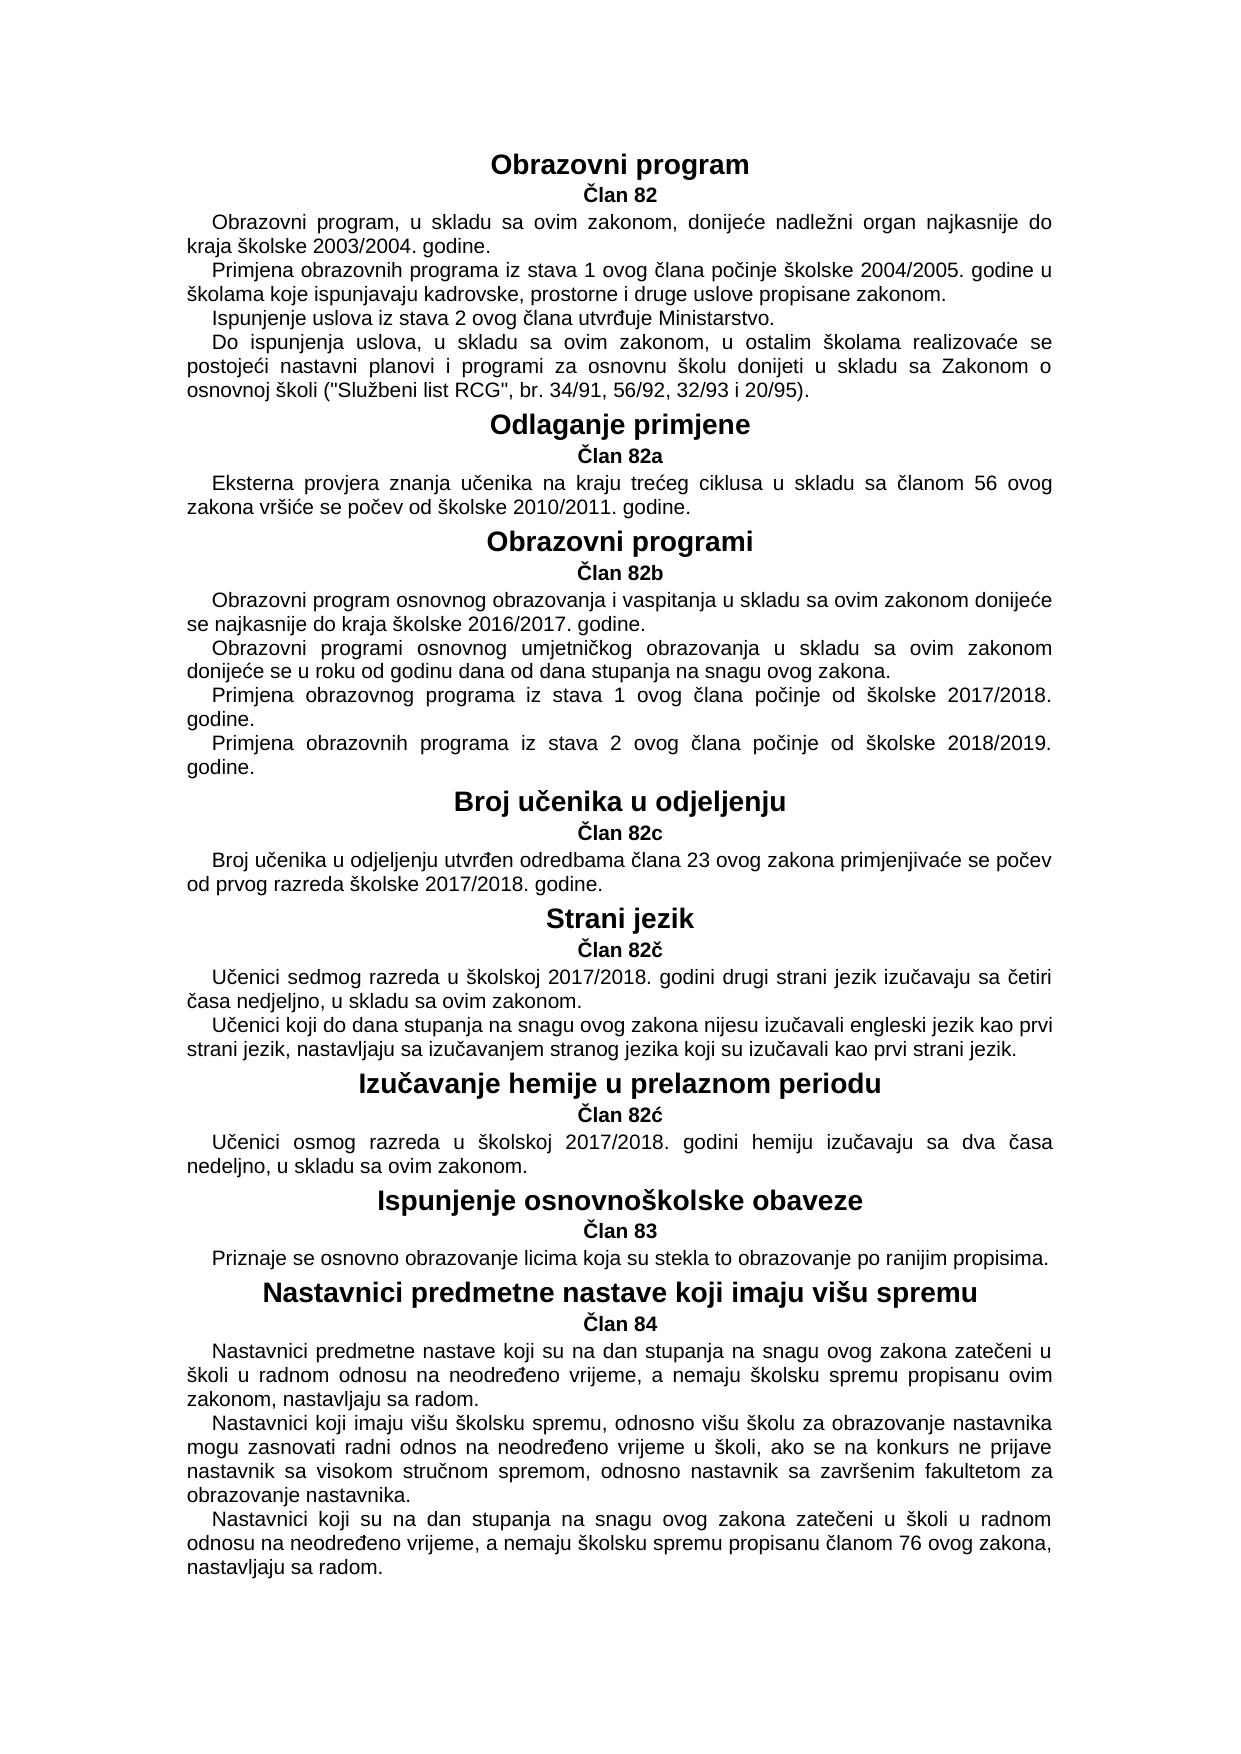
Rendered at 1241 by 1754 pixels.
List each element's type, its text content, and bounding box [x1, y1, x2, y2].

text Nastavnici predmetne nastave koji imaju višu spremu [148, 1276, 1093, 1309]
text Član 82č [148, 938, 1093, 962]
text Primjena obrazovnih programa iz stava 2 ovog člana počinje od školske 2018/2019. godine. [187, 731, 1053, 779]
text Obrazovni programi [148, 525, 1093, 557]
text Obrazovni program osnovnog obrazovanja i vaspitanja u skladu sa ovim zakonom donijeće se najkasnije do kraja školske 2016/2017. godine. [187, 587, 1053, 635]
text Primjena obrazovnih programa iz stava 1 ovog člana počinje školske 2004/2005. godine u školama koje ispunjavaju kadrovske, prostorne i druge uslove propisane zakonom. [187, 258, 1053, 306]
text Član 82c [148, 821, 1093, 845]
text Obrazovni programi osnovnog umjetničkog obrazovanja u skladu sa ovim zakonom donijeće se u roku od godinu dana od dana stupanja na snagu ovog zakona. [187, 635, 1053, 683]
text Član 82b [148, 560, 1093, 584]
text Eksterna provjera znanja učenika na kraju trećeg ciklusa u skladu sa članom 56 ovog zakona vršiće se počev od školske 2010/2011. godine. [187, 471, 1053, 519]
text Član 82a [148, 444, 1093, 468]
text Nastavnici koji imaju višu školsku spremu, odnosno višu školu za obrazovanje nastavnika mogu zasnovati radni odnos na neodređeno vrijeme u školi, ako se na konkurs ne prijave nastavnik sa visokom stručnom spremom, odnosno nastavnik sa završenim fakultetom za obrazovanje nastavnika. [187, 1411, 1053, 1507]
text Ispunjenje uslova iz stava 2 ovog člana utvrđuje Ministarstvo. [187, 306, 1053, 330]
text Do ispunjenja uslova, u skladu sa ovim zakonom, u ostalim školama realizovaće se postojeći nastavni planovi i programi za osnovnu školu donijeti u skladu sa Zakonom o osnovnoj školi ("Službeni list RCG", br. 34/91, 56/92, 32/93 i 20/95). [187, 330, 1053, 402]
text Priznaje se osnovno obrazovanje licima koja su stekla to obrazovanje po ranijim propisima. [187, 1246, 1053, 1270]
text Nastavnici predmetne nastave koji su na dan stupanja na snagu ovog zakona zatečeni u školi u radnom odnosu na neodređeno vrijeme, a nemaju školsku spremu propisanu ovim zakonom, nastavljaju sa radom. [187, 1339, 1053, 1411]
text Izučavanje hemije u prelaznom periodu [148, 1067, 1093, 1099]
text Član 84 [148, 1312, 1093, 1336]
text Primjena obrazovnog programa iz stava 1 ovog člana počinje od školske 2017/2018. godine. [187, 683, 1053, 731]
text Obrazovni program [148, 148, 1093, 180]
text Strani jezik [148, 902, 1093, 934]
text Nastavnici koji su na dan stupanja na snagu ovog zakona zatečeni u školi u radnom odnosu na neodređeno vrijeme, a nemaju školsku spremu propisanu članom 76 ovog zakona, nastavljaju sa radom. [187, 1507, 1053, 1579]
text Odlaganje primjene [148, 408, 1093, 441]
text Član 82ć [148, 1102, 1093, 1126]
text Član 82 [148, 183, 1093, 207]
text Ispunjenje osnovnoškolske obaveze [148, 1184, 1093, 1216]
text Učenici osmog razreda u školskoj 2017/2018. godini hemiju izučavaju sa dva časa nedeljno, u skladu sa ovim zakonom. [187, 1129, 1053, 1177]
text Broj učenika u odjeljenju utvrđen odredbama člana 23 ovog zakona primjenjivaće se počev od prvog razreda školske 2017/2018. godine. [187, 848, 1053, 896]
text Učenici koji do dana stupanja na snagu ovog zakona nijesu izučavali engleski jezik kao prvi strani jezik, nastavljaju sa izučavanjem stranog jezika koji su izučavali kao prvi strani jezik. [187, 1013, 1053, 1061]
text Učenici sedmog razreda u školskoj 2017/2018. godini drugi strani jezik izučavaju sa četiri časa nedjeljno, u skladu sa ovim zakonom. [187, 965, 1053, 1013]
text Član 83 [148, 1219, 1093, 1243]
text Broj učenika u odjeljenju [148, 785, 1093, 818]
text Obrazovni program, u skladu sa ovim zakonom, donijeće nadležni organ najkasnije do kraja školske 2003/2004. godine. [187, 210, 1053, 258]
